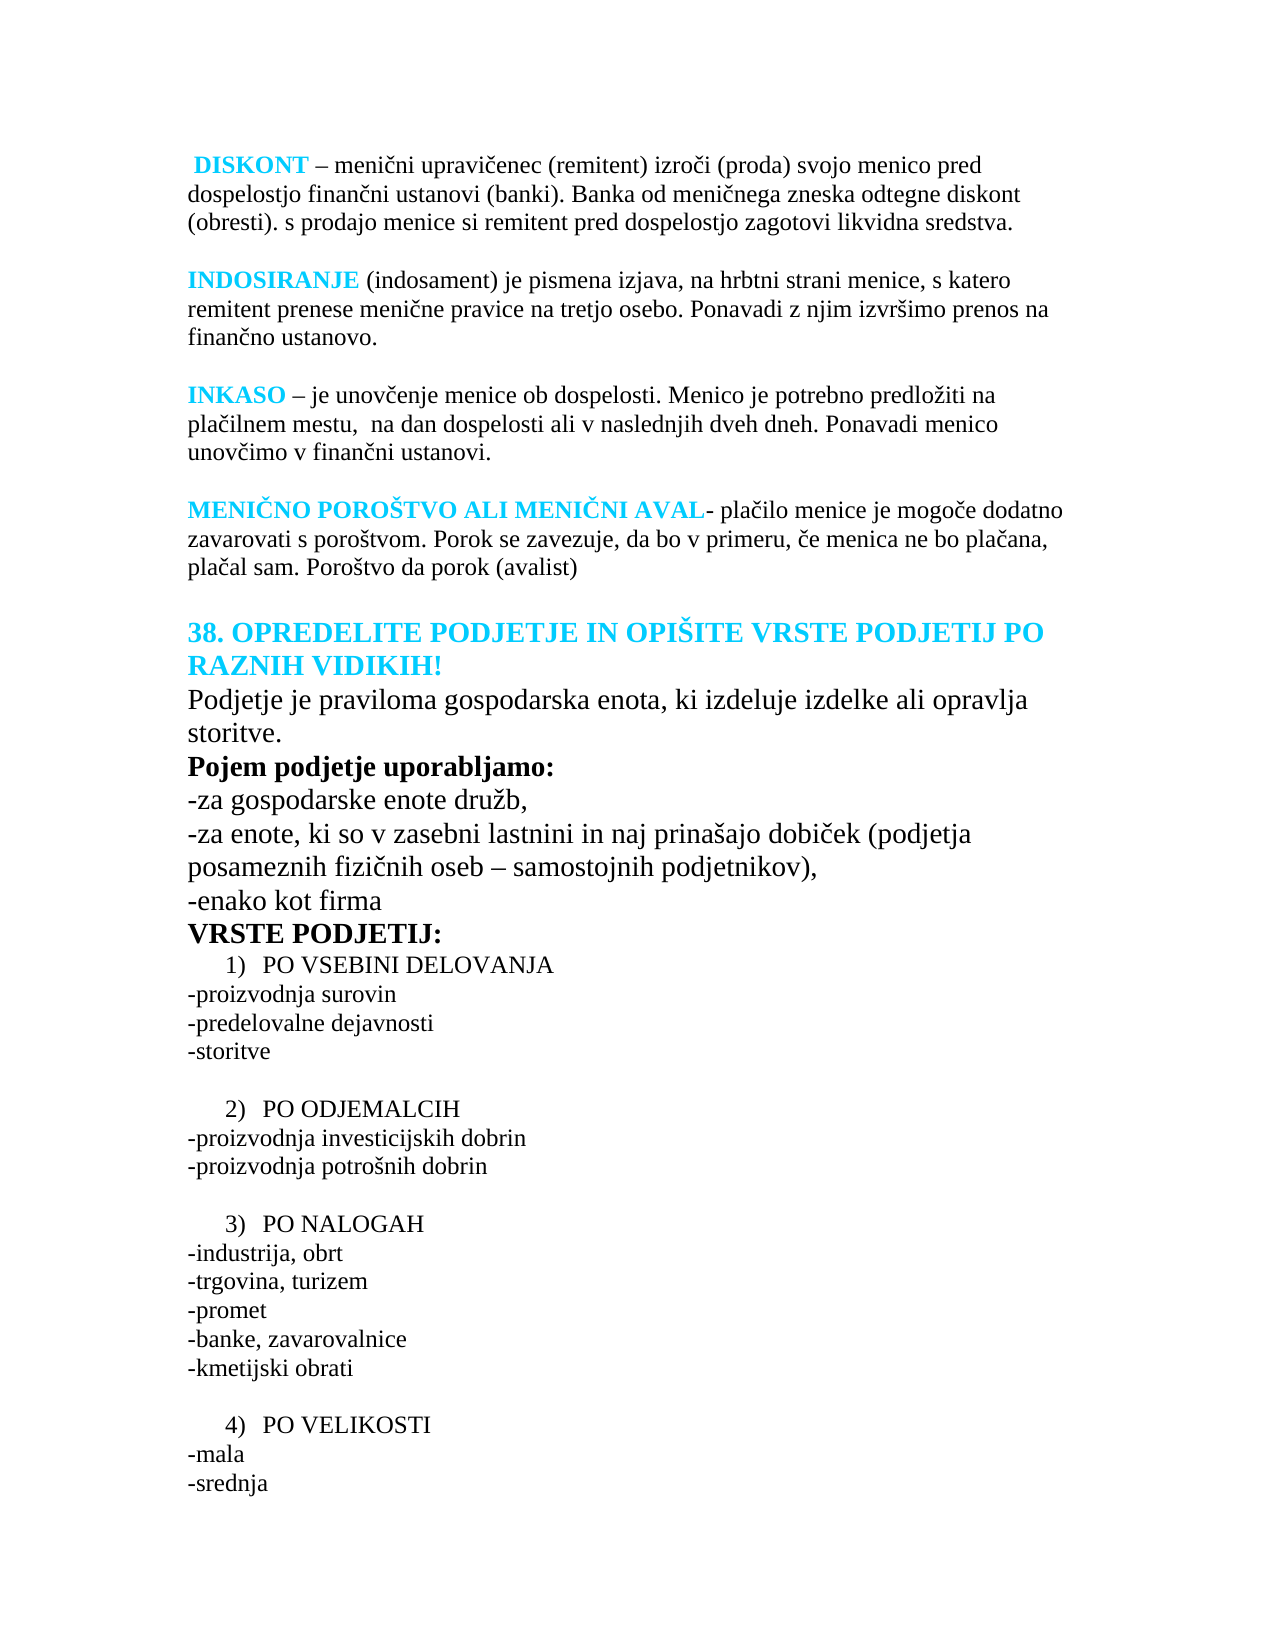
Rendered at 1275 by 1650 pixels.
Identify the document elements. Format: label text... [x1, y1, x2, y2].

text -industrija, obrt [187, 1238, 1087, 1266]
text -za gospodarske enote družb, [187, 782, 1087, 816]
text MENIČNO POROŠTVO ALI MENIČNI AVAL- plačilo menice je mogoče dodatno zavarovati s poroštvom. Porok se zavezuje, da bo v primeru, če menica ne bo plačana, plačal sam. Poroštvo da porok (avalist) [187, 495, 1087, 581]
list PO ODJEMALCIH [225, 1094, 1087, 1123]
text -proizvodnja investicijskih dobrin [187, 1123, 1087, 1151]
list PO VSEBINI DELOVANJA [225, 950, 1087, 979]
text -proizvodnja potrošnih dobrin [187, 1151, 1087, 1180]
text -banke, zavarovalnice [187, 1324, 1087, 1353]
text -mala [187, 1439, 1087, 1468]
text -predelovalne dejavnosti [187, 1008, 1087, 1036]
text DISKONT – menični upravičenec (remitent) izroči (proda) svojo menico pred dospelostjo finančni ustanovi (banki). Banka od meničnega zneska odtegne diskont (obresti). s prodajo menice si remitent pred dospelostjo zagotovi likvidna sredstva. [187, 150, 1087, 236]
text INDOSIRANJE (indosament) je pismena izjava, na hrbtni strani menice, s katero remitent prenese menične pravice na tretjo osebo. Ponavadi z njim izvršimo prenos na finančno ustanovo. [187, 265, 1087, 351]
text -enako kot firma [187, 883, 1087, 917]
text 38. OPREDELITE PODJETJE IN OPIŠITE VRSTE PODJETIJ PO RAZNIH VIDIKIH! [187, 615, 1087, 682]
list PO NALOGAH [225, 1209, 1087, 1238]
text -storitve [187, 1036, 1087, 1065]
text INKASO – je unovčenje menice ob dospelosti. Menico je potrebno predložiti na plačilnem mestu, na dan dospelosti ali v naslednjih dveh dneh. Ponavadi menico unovčimo v finančni ustanovi. [187, 380, 1087, 466]
text -proizvodnja surovin [187, 979, 1087, 1008]
text -srednja [187, 1468, 1087, 1496]
text -kmetijski obrati [187, 1353, 1087, 1381]
text VRSTE PODJETIJ: [187, 917, 1087, 950]
text -trgovina, turizem [187, 1266, 1087, 1295]
text -promet [187, 1295, 1087, 1324]
text Pojem podjetje uporabljamo: [187, 749, 1087, 782]
text Podjetje je praviloma gospodarska enota, ki izdeluje izdelke ali opravlja storitve. [187, 682, 1087, 749]
text -za enote, ki so v zasebni lastnini in naj prinašajo dobiček (podjetja posameznih fizičnih oseb – samostojnih podjetnikov), [187, 816, 1087, 883]
list PO VELIKOSTI [225, 1410, 1087, 1439]
